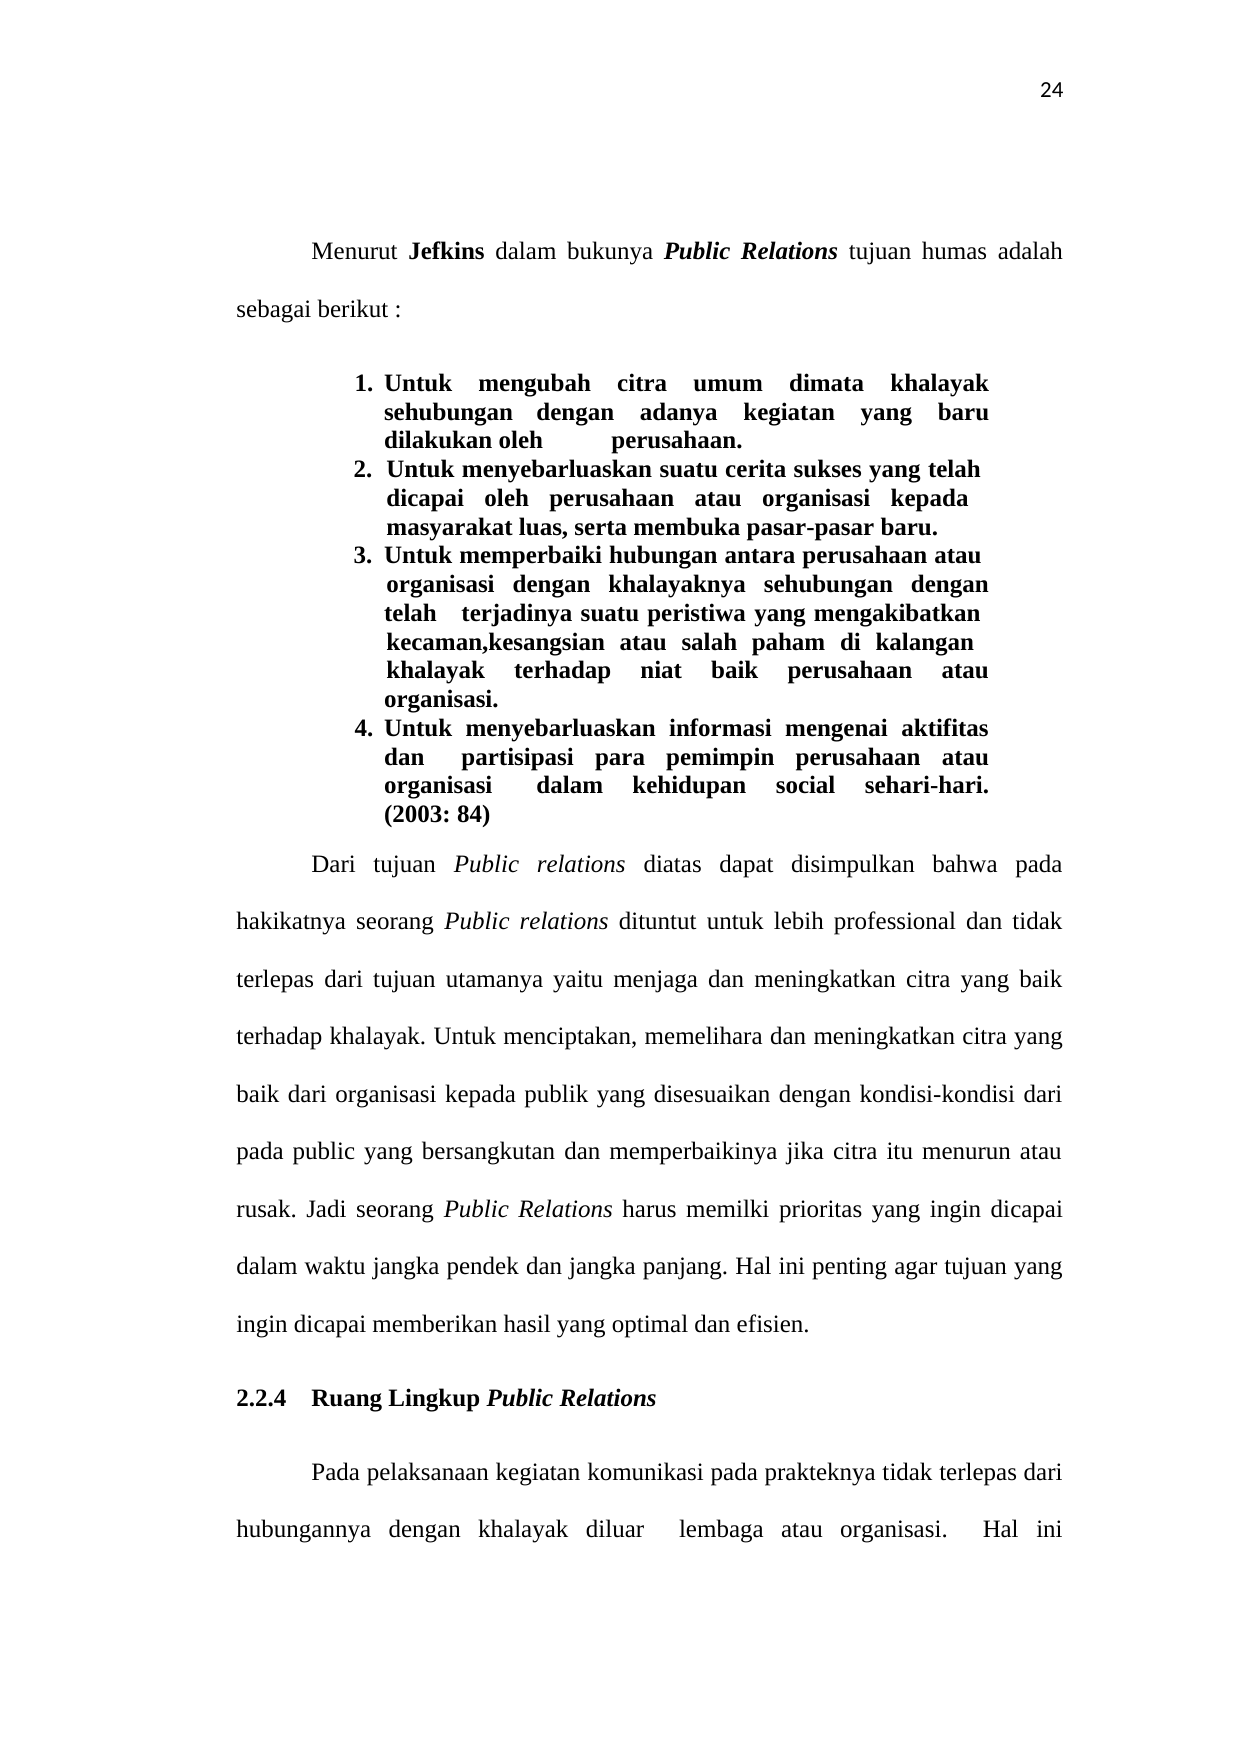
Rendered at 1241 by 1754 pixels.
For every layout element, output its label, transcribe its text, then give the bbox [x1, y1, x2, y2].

list Untuk menyebarluaskan informasi mengenai aktifitas dan partisipasi para pemimpin perusahaan atau organisasi dalam kehidupan social sehari-hari. (2003: 84) [354, 713, 989, 828]
text Dari tujuan Public relations diatas dapat disimpulkan bahwa pada hakikatnya seorang Public relations dituntut untuk lebih professional dan tidak terlepas dari tujuan utamanya yaitu menjaga dan meningkatkan citra yang baik terhadap khalayak. Untuk menciptakan, memelihara dan meningkatkan citra yang baik dari organisasi kepada publik yang disesuaikan dengan kondisi-kondisi dari pada public yang bersangkutan dan memperbaikinya jika citra itu menurun atau rusak. Jadi seorang Public Relations harus memilki prioritas yang ingin dicapai dalam waktu jangka pendek dan jangka panjang. Hal ini penting agar tujuan yang ingin dicapai memberikan hasil yang optimal dan efisien. [236, 849, 1063, 1337]
list Untuk mengubah citra umum dimata khalayak sehubungan dengan adanya kegiatan yang baru dilakukan oleh perusahaan. [354, 368, 989, 454]
list Untuk memperbaiki hubungan antara perusahaan atau organisasi dengan khalayaknya sehubungan dengan telah terjadinya suatu peristiwa yang mengakibatkan kecaman,kesangsian atau salah paham di kalangan khalayak terhadap niat baik perusahaan atau organisasi. [353, 540, 989, 713]
list Untuk menyebarluaskan suatu cerita sukses yang telah dicapai oleh perusahaan atau organisasi kepada masyarakat luas, serta membuka pasar-pasar baru. [353, 454, 989, 540]
text Menurut Jefkins dalam bukunya Public Relations tujuan humas adalah sebagai berikut : [236, 236, 1063, 322]
text 2.2.4 Ruang Lingkup Public Relations [236, 1383, 1063, 1412]
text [236, 1457, 1063, 1543]
